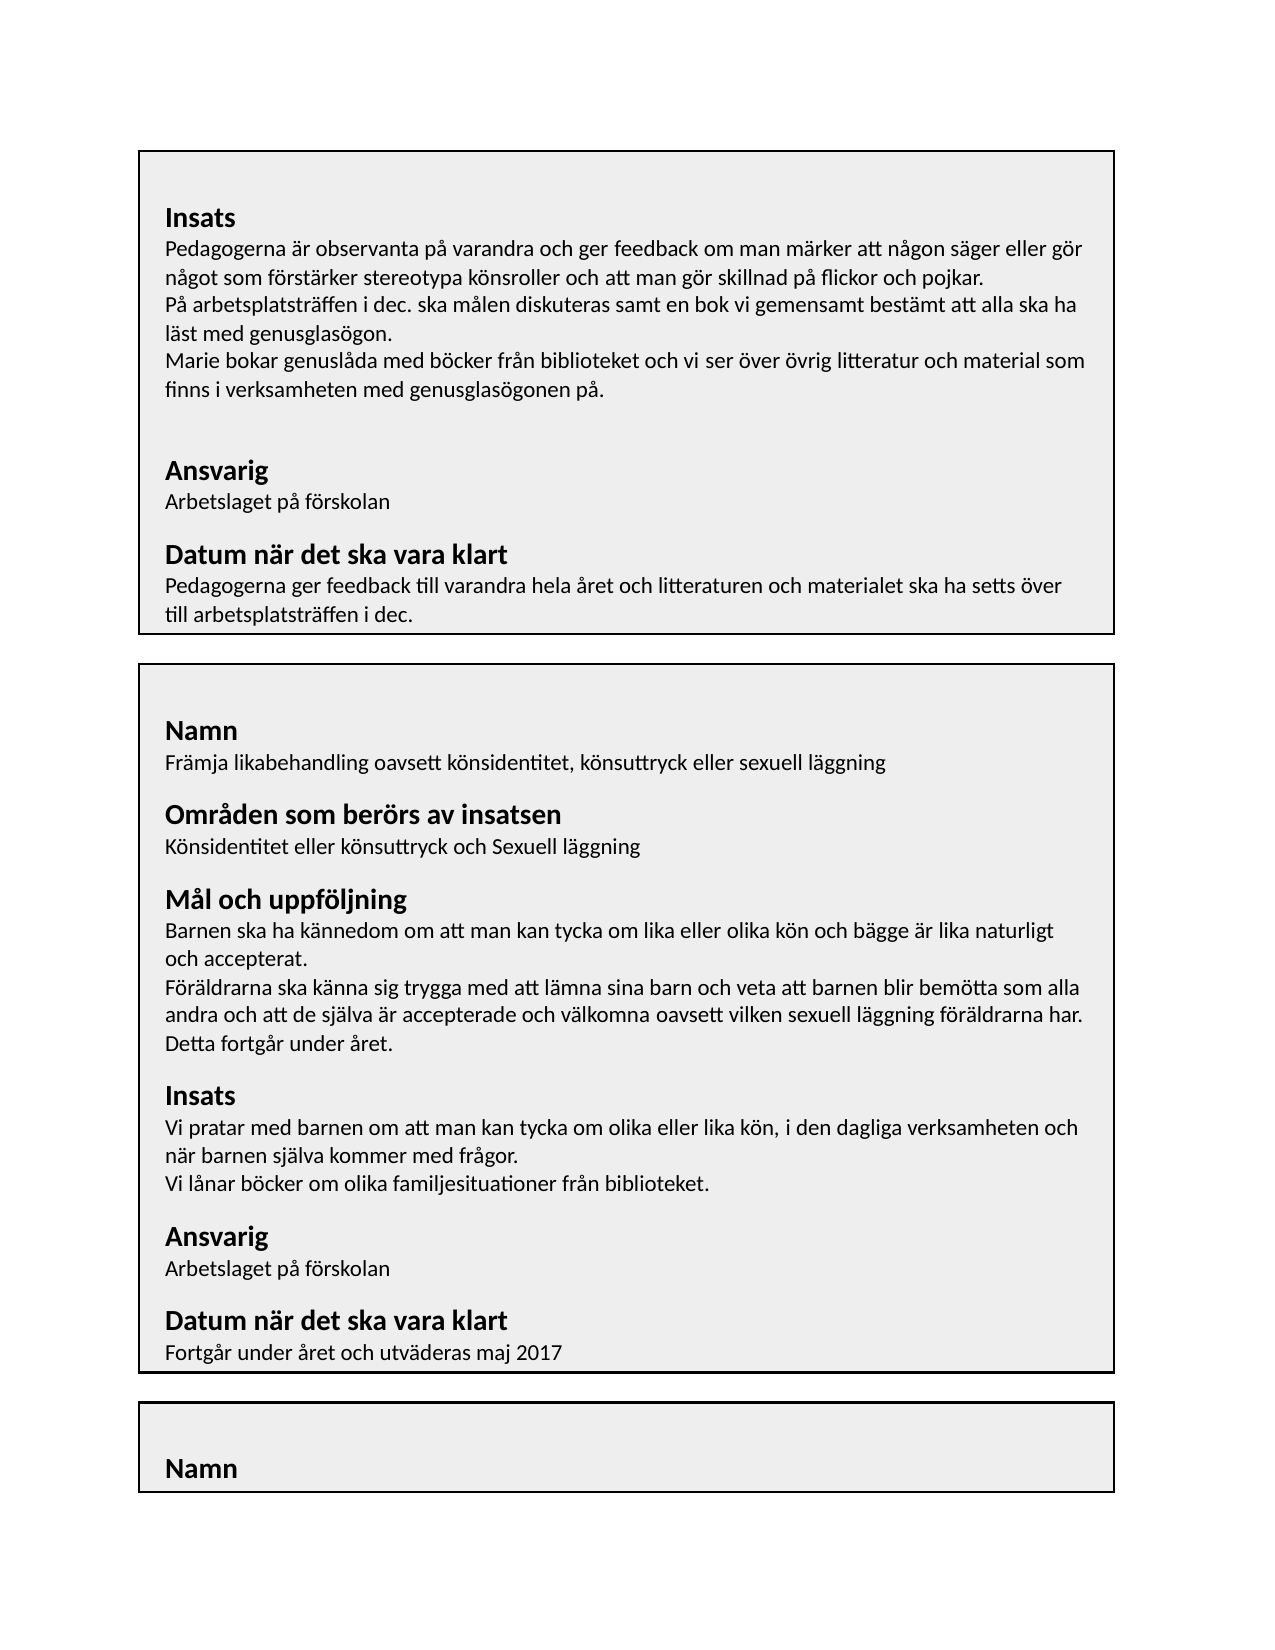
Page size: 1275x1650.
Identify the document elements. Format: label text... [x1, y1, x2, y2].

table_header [140, 1404, 1113, 1491]
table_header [140, 152, 1113, 633]
table_header Namn Främja likabehandling oavsett könsidentitet, könsuttryck eller sexuell läggning Områden som berörs av insatsen Könsidentitet eller könsuttryck och Sexuell läggning Mål och uppföljning Barnen ska ha kännedom om att man kan tycka om lika eller olika kön och bägge är lika naturligt och accepterat. Föräldrarna ska känna sig trygga med att lämna sina barn och veta att barnen blir bemötta som alla andra och att de själva är accepterade och välkomna oavsett vilken sexuell läggning föräldrarna har. Detta fortgår under året. Insats Vi pratar med barnen om att man kan tycka om olika eller lika kön, i den dagliga verksamheten och när barnen själva kommer med frågor. Vi lånar böcker om olika familjesituationer från biblioteket. Ansvarig Arbetslaget på förskolan Datum när det ska vara klart Fortgår under året och utväderas maj 2017 [140, 665, 1113, 1371]
